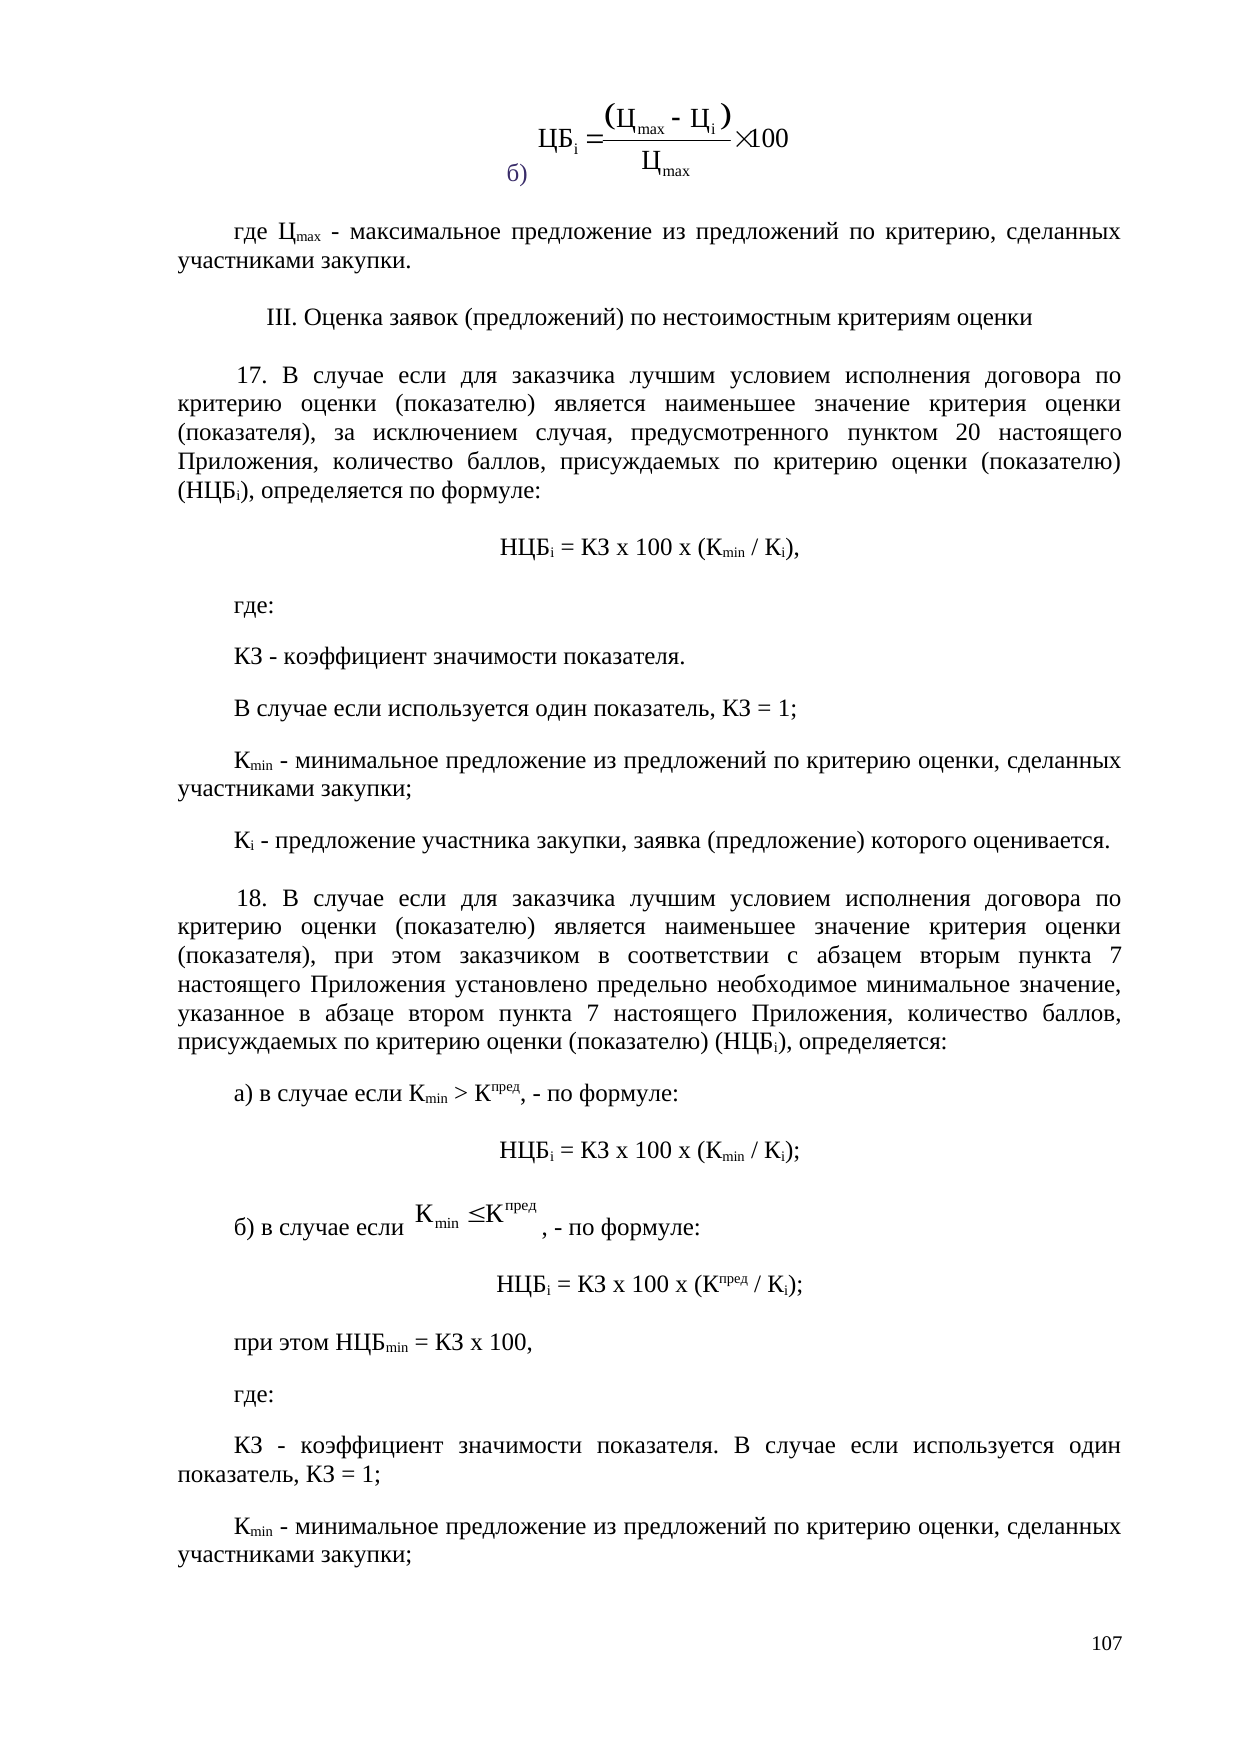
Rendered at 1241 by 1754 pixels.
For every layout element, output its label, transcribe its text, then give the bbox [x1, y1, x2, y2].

text Кmin - минимальное предложение из предложений по критерию оценки, сделанных участниками закупки; [177, 745, 1122, 802]
text КЗ - коэффициент значимости показателя. В случае если используется один показатель, КЗ = 1; [177, 1430, 1122, 1488]
text III. Оценка заявок (предложений) по нестоимостным критериям оценки [177, 302, 1122, 331]
text 17. В случае если для заказчика лучшим условием исполнения договора по критерию оценки (показателю) является наименьшее значение критерия оценки (показателя), за исключением случая, предусмотренного пунктом 20 настоящего Приложения, количество баллов, присуждаемых по критерию оценки (показателю) (НЦБi), определяется по формуле: [177, 360, 1122, 503]
text где Цmax - максимальное предложение из предложений по критерию, сделанных участниками закупки. [177, 216, 1122, 273]
text В случае если используется один показатель, КЗ = 1; [177, 693, 1122, 722]
text Кi - предложение участника закупки, заявка (предложение) которого оценивается. [177, 825, 1122, 854]
text б) в случае если , - по формуле: [177, 1193, 1122, 1241]
text где: [177, 1379, 1122, 1407]
text НЦБi = КЗ x 100 x (Кmin / Кi), [177, 532, 1122, 561]
text Кmin - минимальное предложение из предложений по критерию оценки, сделанных участниками закупки; [177, 1511, 1122, 1568]
text где: [177, 590, 1122, 618]
text а) в случае если Кmin > Кпред, - по формуле: [177, 1078, 1122, 1107]
text б) [177, 99, 1122, 187]
text НЦБi = КЗ x 100 x (Кmin / Кi); [177, 1136, 1122, 1164]
text 18. В случае если для заказчика лучшим условием исполнения договора по критерию оценки (показателю) является наименьшее значение критерия оценки (показателя), при этом заказчиком в соответствии с абзацем вторым пункта 7 настоящего Приложения установлено предельно необходимое минимальное значение, указанное в абзаце втором пункта 7 настоящего Приложения, количество баллов, присуждаемых по критерию оценки (показателю) (НЦБi), определяется: [177, 883, 1122, 1055]
text НЦБi = КЗ x 100 x (Кпред / Кi); [177, 1269, 1122, 1298]
text при этом НЦБmin = КЗ x 100, [177, 1327, 1122, 1356]
text КЗ - коэффициент значимости показателя. [177, 641, 1122, 670]
